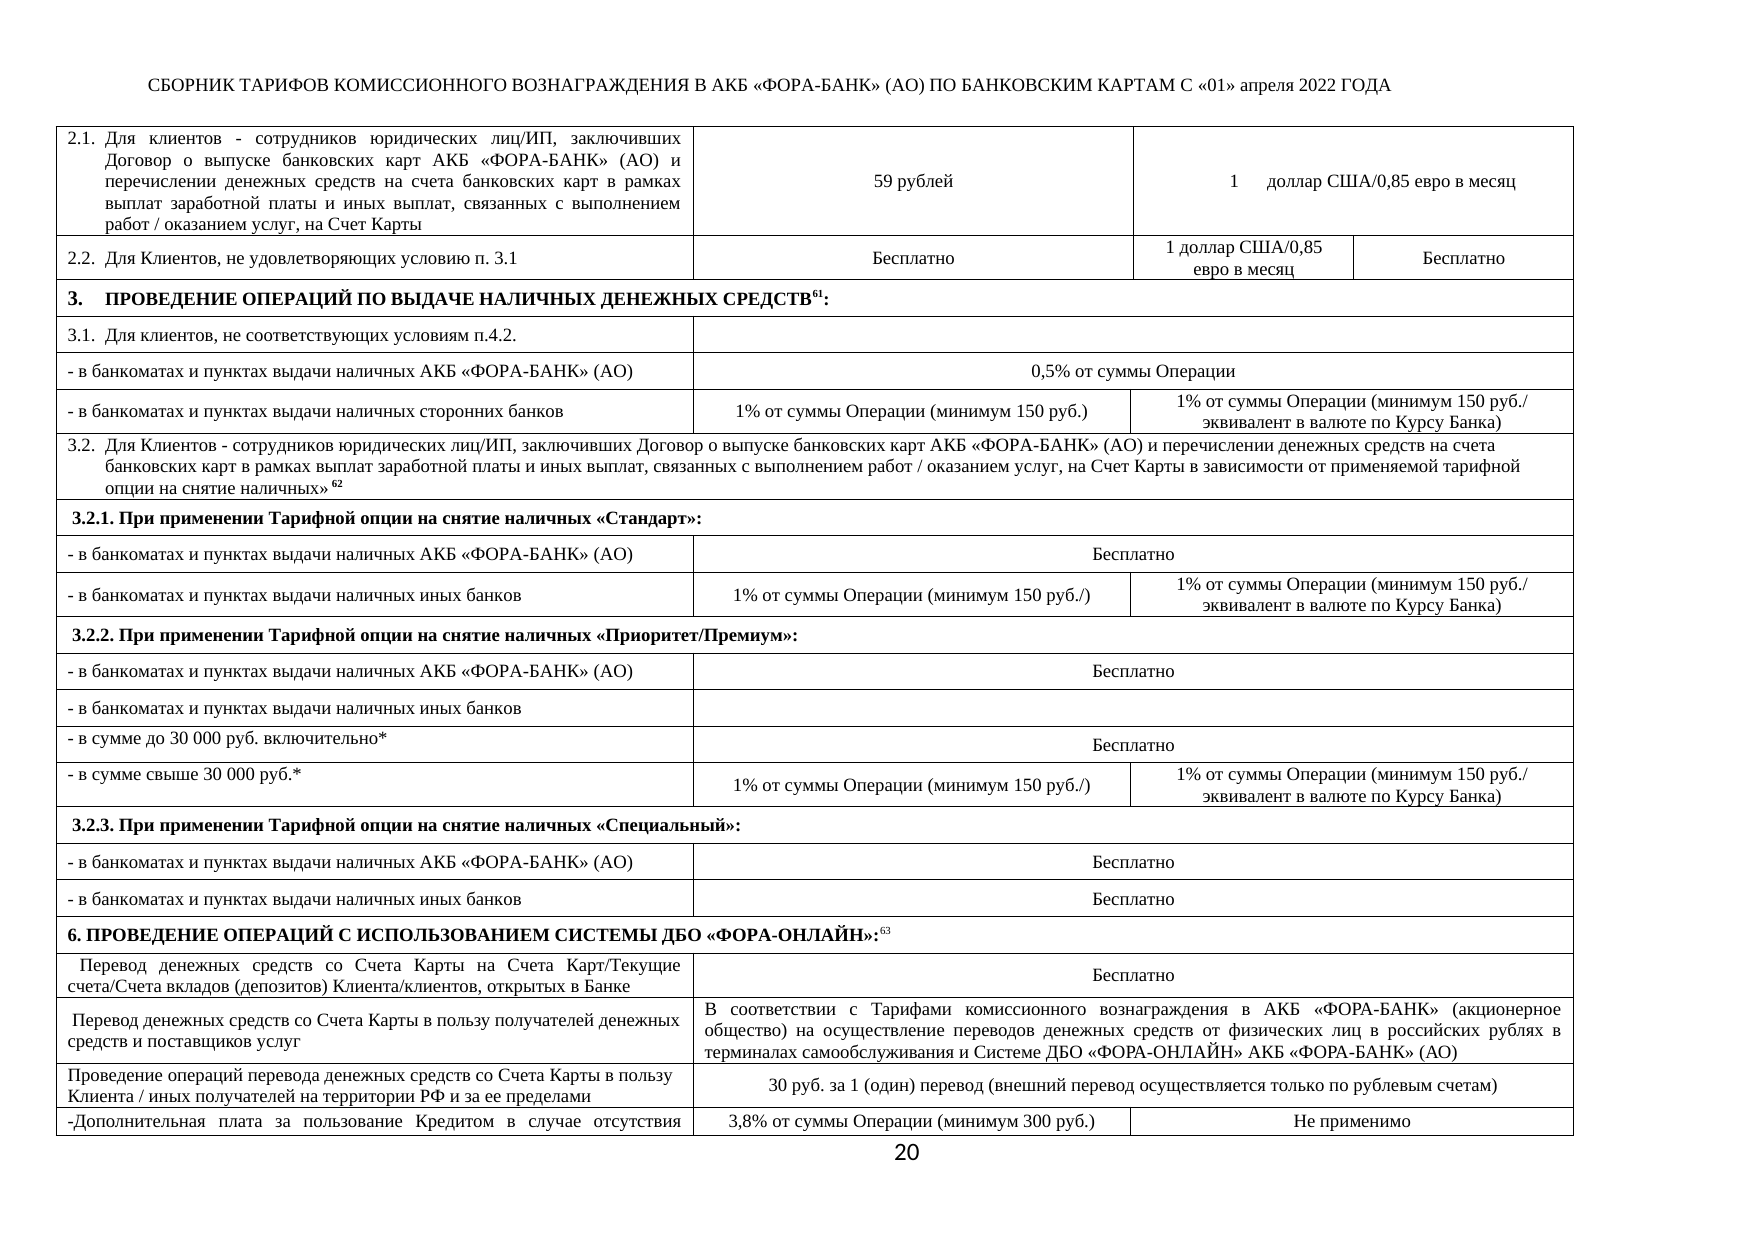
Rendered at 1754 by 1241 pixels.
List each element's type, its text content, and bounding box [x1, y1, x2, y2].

table_cell Бесплатно [1354, 236, 1573, 279]
table_cell 1% от суммы Операции (минимум 150 руб./) [694, 573, 1130, 616]
table_cell Для Клиентов - сотрудников юридических лиц/ИП, заключивших Договор о выпуске банковских карт АКБ «ФОРА-БАНК» (АО) и перечислении денежных средств на счета банковских карт в рамках выплат заработной платы и иных выплат, связанных с выполнением работ / оказанием услуг, на Счет Карты в зависимости от применяемой тарифной опции на снятие наличных» [57, 434, 1573, 498]
table_cell 3.2.2. При применении Тарифной опции на снятие наличных «Приоритет/Премиум»: [57, 617, 1573, 652]
table_cell 1 доллар США/0,85 евро в месяц [1134, 236, 1353, 279]
table_cell 59 рублей [694, 127, 1133, 235]
table_cell Для Клиентов, не удовлетворяющих условию п. 3.1 [57, 236, 693, 279]
table_cell Бесплатно [694, 880, 1573, 916]
table_cell доллар США/0,85 евро в месяц [1134, 127, 1573, 235]
table_cell 6. ПРОВЕДЕНИЕ ОПЕРАЦИЙ С ИСПОЛЬЗОВАНИЕМ СИСТЕМЫ ДБО «ФОРА-ОНЛАЙН»: [57, 917, 1573, 952]
table_cell - в банкоматах и пунктах выдачи наличных иных банков [57, 573, 693, 616]
table_cell - в сумме свыше 30 000 руб.* [57, 763, 693, 806]
table_cell - в банкоматах и пунктах выдачи наличных АКБ «ФОРА-БАНК» (АО) [57, 844, 693, 879]
table_cell - в банкоматах и пунктах выдачи наличных АКБ «ФОРА-БАНК» (АО) [57, 353, 693, 389]
table_cell - в банкоматах и пунктах выдачи наличных АКБ «ФОРА-БАНК» (АО) [57, 654, 693, 689]
table_cell Бесплатно [694, 236, 1133, 279]
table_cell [57, 1108, 693, 1135]
table_cell Перевод денежных средств со Счета Карты на Счета Карт/Текущие счета/Счета вкладов (депозитов) Клиента/клиентов, открытых в Банке [57, 954, 693, 997]
table_cell - в банкоматах и пунктах выдачи наличных сторонних банков [57, 390, 693, 433]
table_cell Для клиентов - сотрудников юридических лиц/ИП, заключивших Договор о выпуске банковских карт АКБ «ФОРА-БАНК» (АО) и перечислении денежных средств на счета банковских карт в рамках выплат заработной платы и иных выплат, связанных с выполнением работ / оказанием услуг, на Счет Карты [57, 127, 693, 235]
table_cell Для клиентов, не соответствующих условиям п.4.2. [57, 317, 693, 352]
table_cell 1% от суммы Операции (минимум 150 руб./ эквивалент в валюте по Курсу Банка) [1131, 763, 1573, 806]
table_cell [694, 317, 1573, 352]
table_cell 3.2.3. При применении Тарифной опции на снятие наличных «Специальный»: [57, 807, 1573, 843]
table_cell Бесплатно [694, 954, 1573, 997]
table_cell - в сумме до 30 000 руб. включительно* [57, 727, 693, 762]
table_cell 3.2.1. При применении Тарифной опции на снятие наличных «Стандарт»: [57, 500, 1573, 535]
table_cell Проведение операций перевода денежных средств со Счета Карты в пользу Клиента / иных получателей на территории РФ и за ее пределами [57, 1064, 693, 1107]
table_cell В соответствии с Тарифами комиссионного вознаграждения в АКБ «ФОРА-БАНК» (акционерное общество) на осуществление переводов денежных средств от физических лиц в российских рублях в терминалах самообслуживания и Системе ДБО «ФОРА-ОНЛАЙН» АКБ «ФОРА-БАНК» (АО) [694, 998, 1573, 1062]
table_cell 1% от суммы Операции (минимум 150 руб.) [694, 390, 1130, 433]
table_cell - в банкоматах и пунктах выдачи наличных АКБ «ФОРА-БАНК» (АО) [57, 536, 693, 572]
table_cell Перевод денежных средств со Счета Карты в пользу получателей денежных средств и поставщиков услуг [57, 998, 693, 1062]
table_cell 0,5% от суммы Операции [694, 353, 1573, 389]
table_cell 1% от суммы Операции (минимум 150 руб./ эквивалент в валюте по Курсу Банка) [1131, 390, 1573, 433]
table_cell Бесплатно [694, 654, 1573, 689]
table_cell Бесплатно [694, 727, 1573, 762]
table_cell 1% от суммы Операции (минимум 150 руб./ эквивалент в валюте по Курсу Банка) [1131, 573, 1573, 616]
table_cell Не применимо [1131, 1108, 1573, 1135]
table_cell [694, 1108, 1130, 1135]
table_cell [694, 690, 1573, 726]
table_cell Бесплатно [694, 844, 1573, 879]
table_cell Бесплатно [694, 536, 1573, 572]
table_cell - в банкоматах и пунктах выдачи наличных иных банков [57, 880, 693, 916]
table_cell 1% от суммы Операции (минимум 150 руб./) [694, 763, 1130, 806]
table_cell ПРОВЕДЕНИЕ ОПЕРАЦИЙ ПО ВЫДАЧЕ НАЛИЧНЫХ ДЕНЕЖНЫХ СРЕДСТВ: [57, 280, 1573, 316]
table_cell 30 руб. за 1 (один) перевод (внешний перевод осуществляется только по рублевым счетам) [694, 1064, 1573, 1107]
table_cell - в банкоматах и пунктах выдачи наличных иных банков [57, 690, 693, 726]
